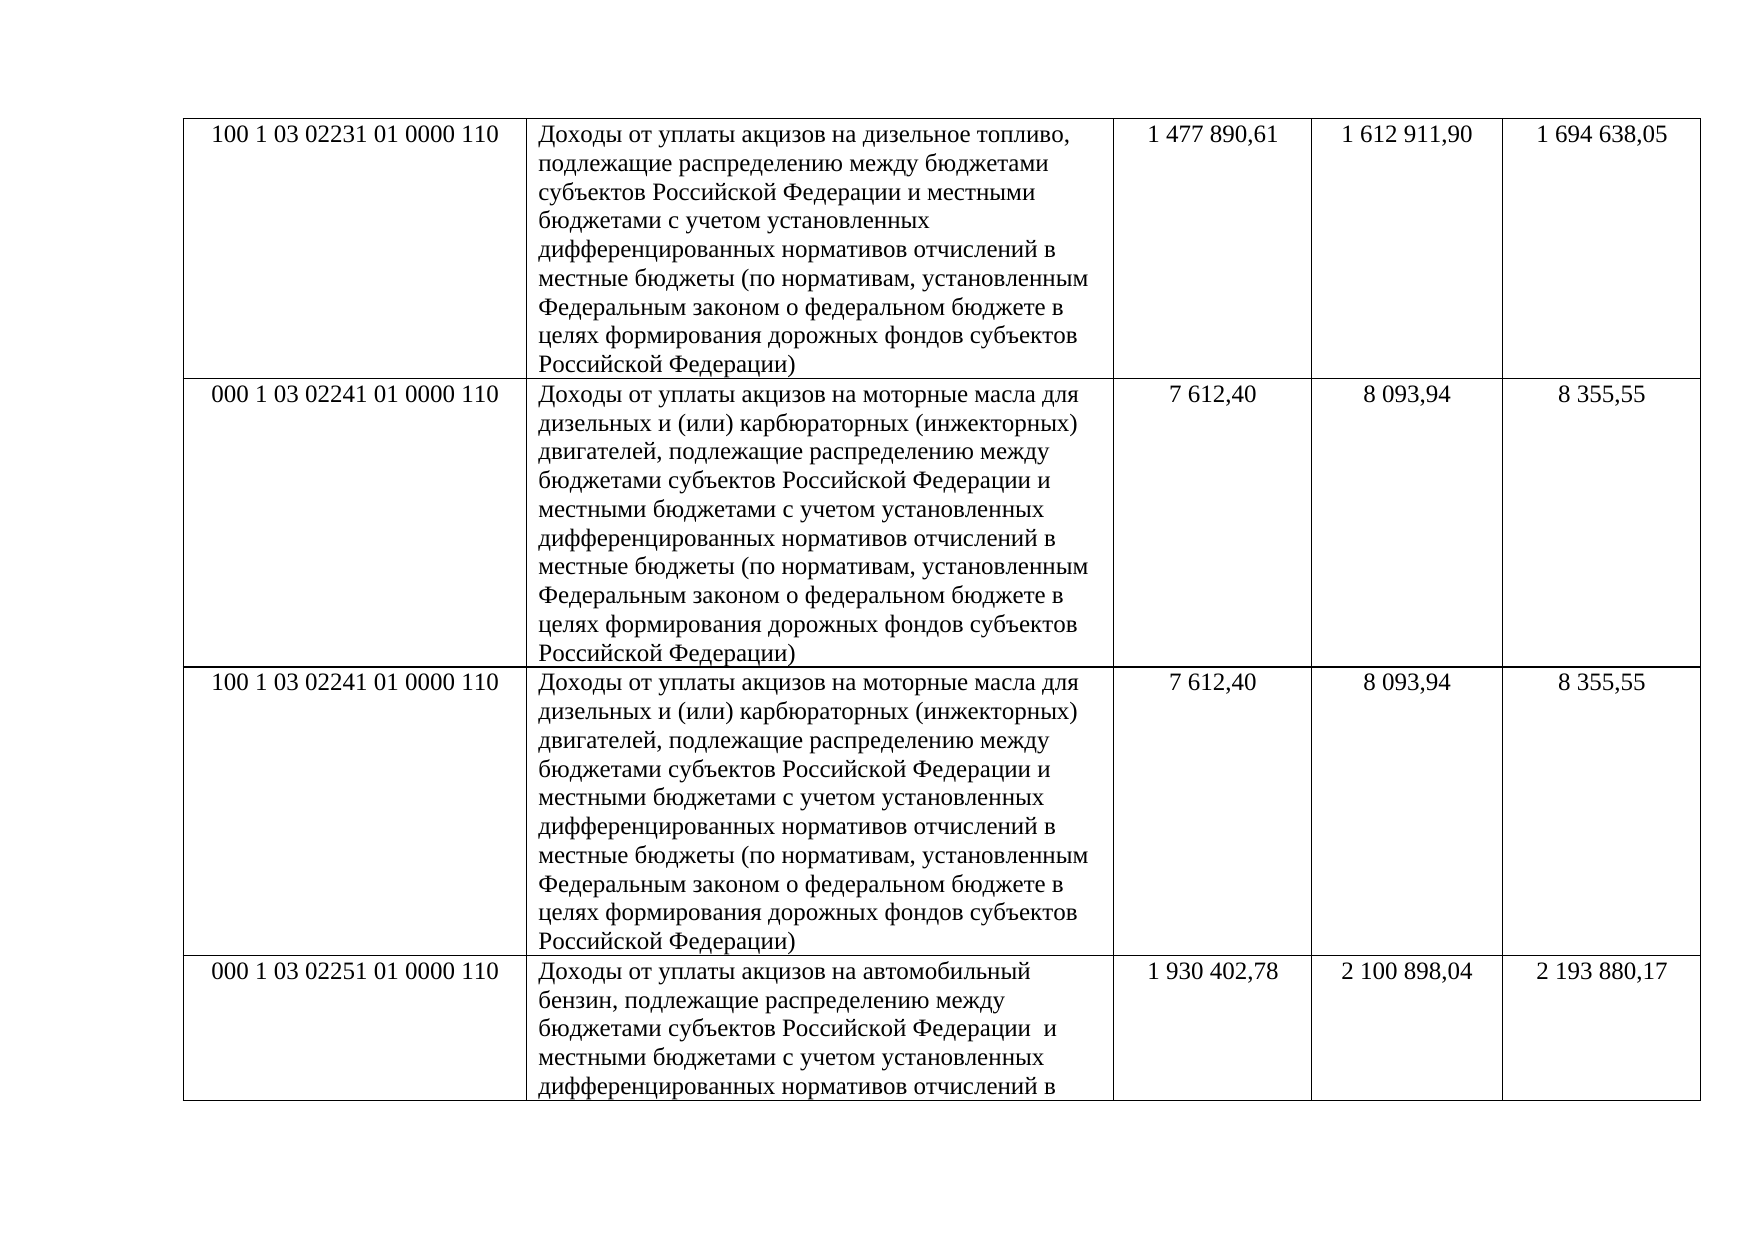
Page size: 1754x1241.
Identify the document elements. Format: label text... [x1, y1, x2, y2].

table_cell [527, 119, 1113, 378]
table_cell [527, 956, 1113, 1100]
table_cell 2 193 880,17 [1503, 956, 1700, 1100]
table_cell 100 1 03 02231 01 0000 110 [184, 119, 526, 378]
table_cell 8 093,94 [1312, 668, 1502, 955]
table_cell 2 100 898,04 [1312, 956, 1502, 1100]
table_cell 8 355,55 [1503, 668, 1700, 955]
table_cell 8 355,55 [1503, 379, 1700, 666]
table_cell 1 930 402,78 [1114, 956, 1311, 1100]
table_cell Доходы от уплаты акцизов на моторные масла для дизельных и (или) карбюраторных (инжекторных) двигателей, подлежащие распределению между бюджетами субъектов Российской Федерации и местными бюджетами с учетом установленных дифференцированных нормативов отчислений в местные бюджеты (по нормативам, установленным Федеральным законом о федеральном бюджете в целях формирования дорожных фондов субъектов Российской Федерации) [527, 668, 1113, 955]
table_cell 100 1 03 02241 01 0000 110 [184, 668, 526, 955]
table_cell 8 093,94 [1312, 379, 1502, 666]
table_cell 7 612,40 [1114, 379, 1311, 666]
table_cell 1 477 890,61 [1114, 119, 1311, 378]
table_cell 7 612,40 [1114, 668, 1311, 955]
table_cell 1 612 911,90 [1312, 119, 1502, 378]
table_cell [184, 956, 526, 1100]
table_cell Доходы от уплаты акцизов на моторные масла для дизельных и (или) карбюраторных (инжекторных) двигателей, подлежащие распределению между бюджетами субъектов Российской Федерации и местными бюджетами с учетом установленных дифференцированных нормативов отчислений в местные бюджеты (по нормативам, установленным Федеральным законом о федеральном бюджете в целях формирования дорожных фондов субъектов Российской Федерации) [527, 379, 1113, 666]
table_cell 1 694 638,05 [1503, 119, 1700, 378]
table_cell 000 1 03 02241 01 0000 110 [184, 379, 526, 666]
